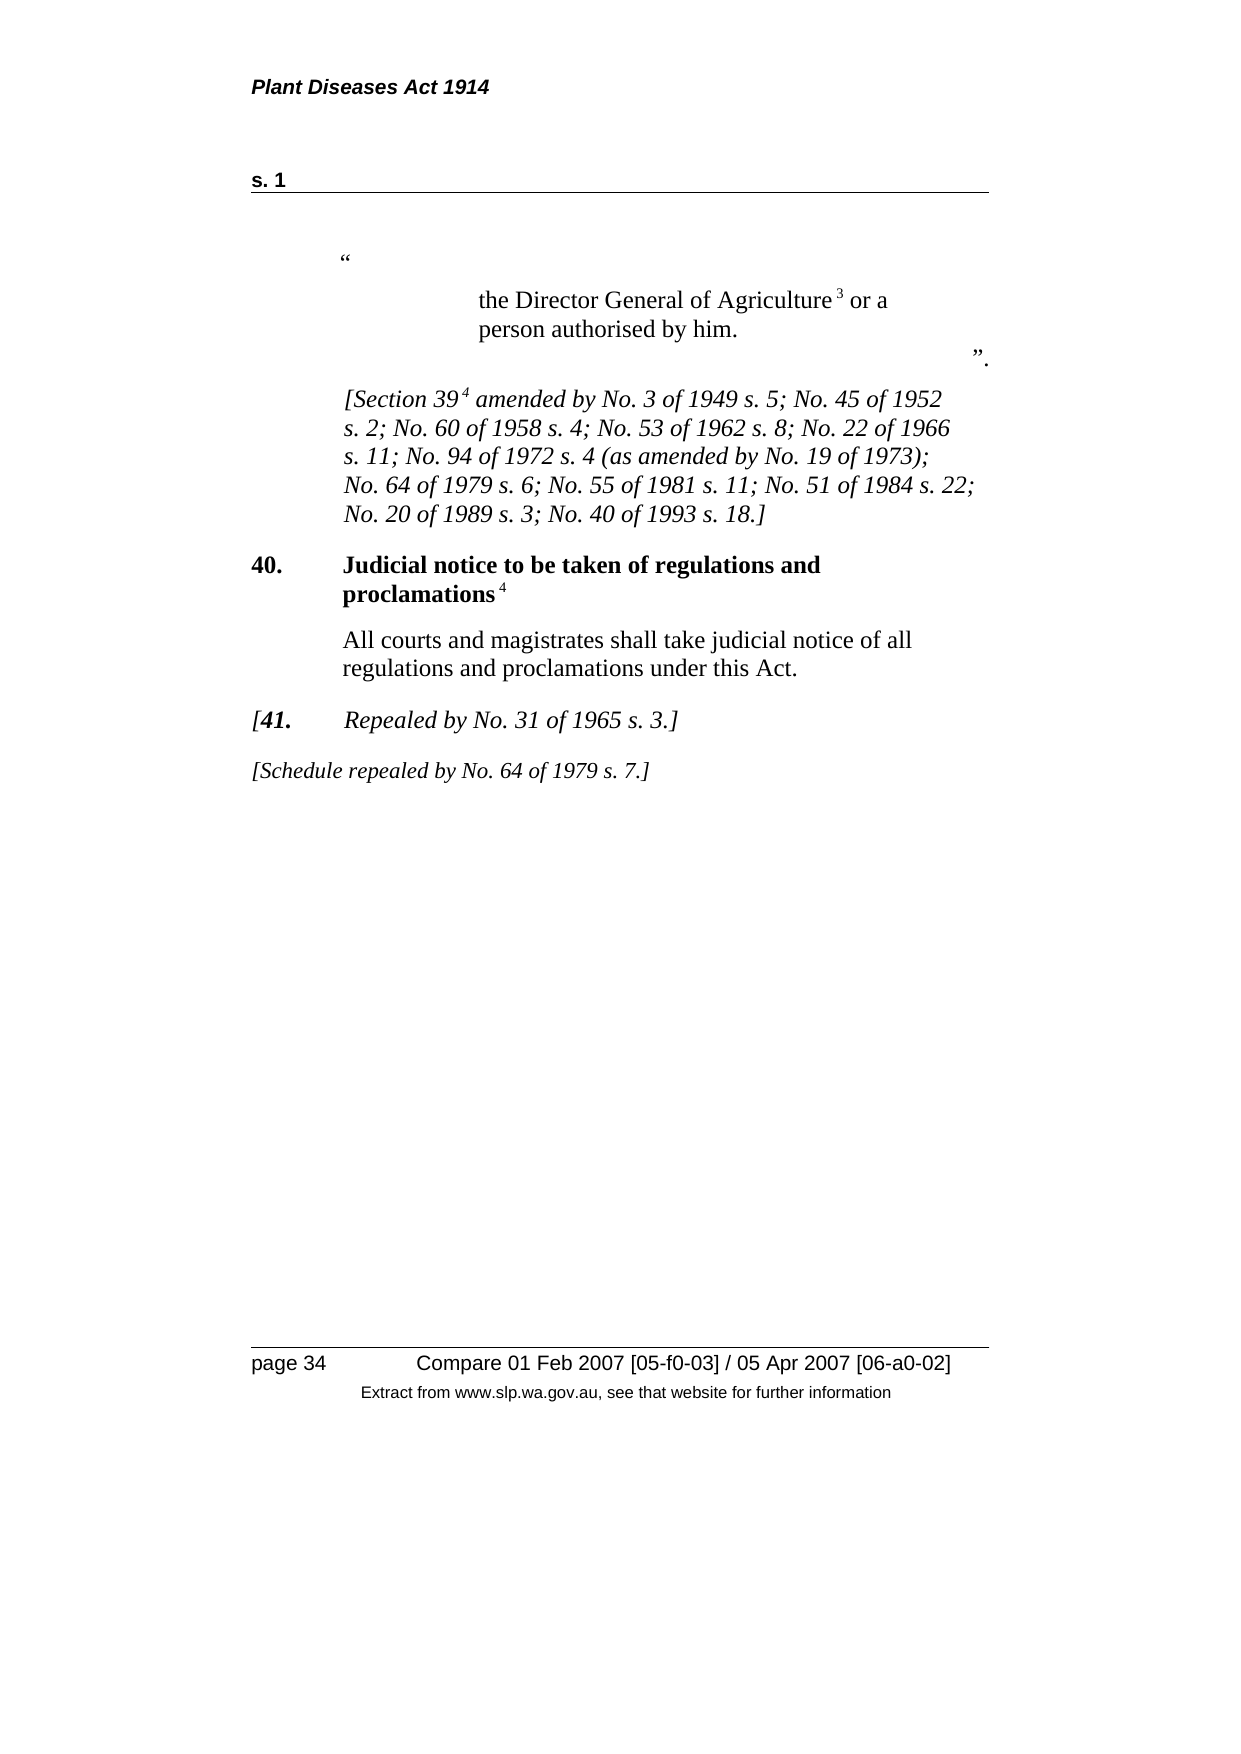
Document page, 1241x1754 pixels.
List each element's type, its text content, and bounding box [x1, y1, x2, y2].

text [Schedule repealed by No. 64 of 1979 s. 7.] [251, 757, 989, 783]
text All courts and magistrates shall take judicial notice of all regulations and proclamations under this Act. [251, 625, 989, 682]
text ”. [251, 343, 989, 371]
text the Director General of Agriculture 3 or a person authorised by him. [390, 285, 960, 343]
subtitle 40. Judicial notice to be taken of regulations and proclamations 4 [251, 551, 989, 608]
text “ [251, 248, 989, 277]
text [41. Repealed by No. 31 of 1965 s. 3.] [251, 705, 989, 734]
text [Section 39 4 amended by No. 3 of 1949 s. 5; No. 45 of 1952 s. 2; No. 60 of 1958 s. 4; No. 53 of 1962 s. 8; No. 22 of 1966 s. 11; No. 94 of 1972 s. 4 (as amended by No. 19 of 1973); No. 64 of 1979 s. 6; No. 55 of 1981 s. 11; No. 51 of 1984 s. 22; No. 20 of 1989 s. 3; No. 40 of 1993 s. 18.] [251, 384, 989, 528]
